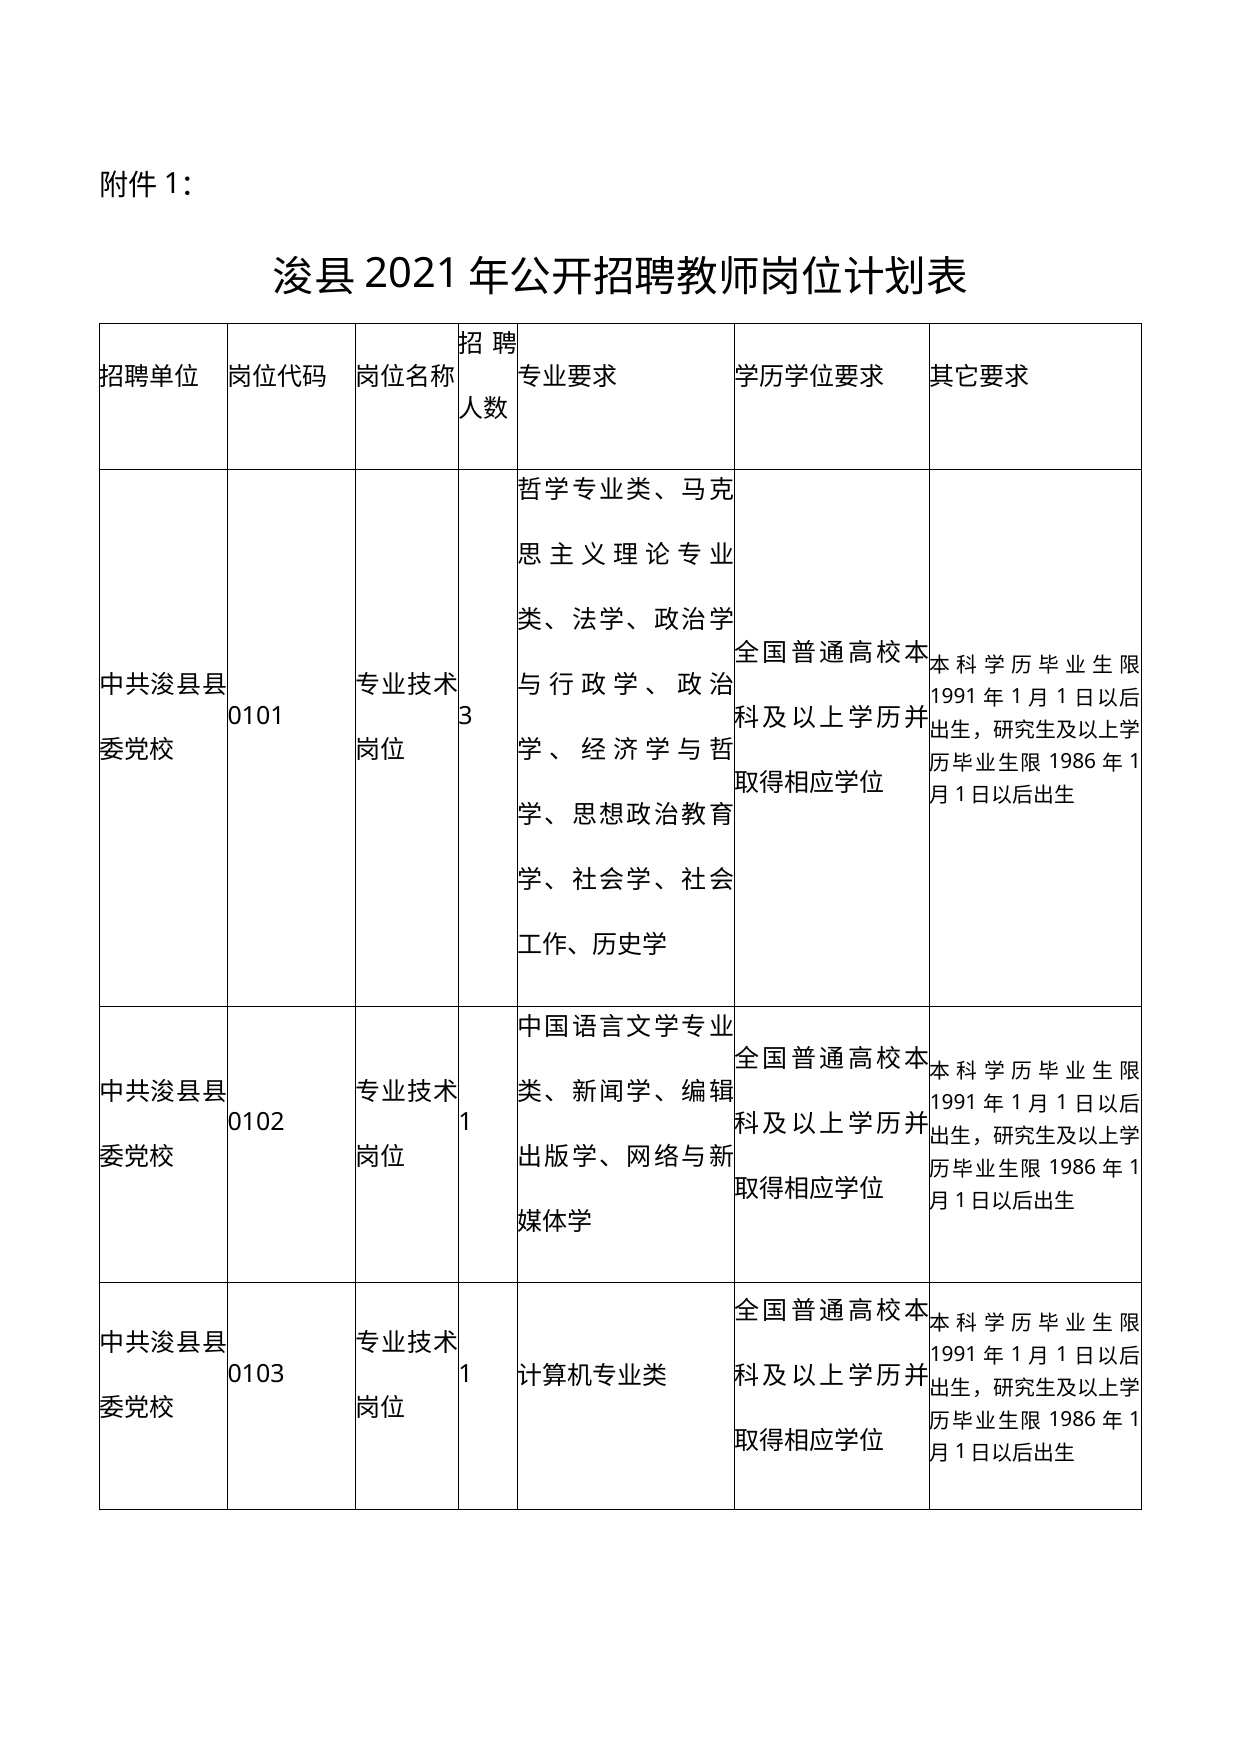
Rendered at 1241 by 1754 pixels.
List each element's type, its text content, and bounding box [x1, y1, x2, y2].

table_cell 专业技术岗位 [356, 1007, 458, 1282]
table_cell 学历学位要求 [735, 324, 929, 469]
table_cell 全国普通高校本科及以上学历并取得相应学位 [735, 1007, 929, 1282]
table_cell 中国语言文学专业类、新闻学、编辑出版学、网络与新媒体学 [518, 1007, 734, 1282]
table_cell 专业技术岗位 [356, 1283, 458, 1509]
table_cell 中共浚县县委党校 [100, 1283, 227, 1509]
table_cell 中共浚县县委党校 [100, 470, 227, 1006]
table_cell 计算机专业类 [518, 1283, 734, 1509]
table_cell 岗位名称 [356, 324, 458, 469]
table_cell 3 [459, 470, 517, 1006]
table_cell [735, 1283, 929, 1509]
table_cell 中共浚县县委党校 [100, 1007, 227, 1282]
table_cell 0103 [228, 1283, 355, 1509]
table_cell 0102 [228, 1007, 355, 1282]
table_cell 岗位代码 [228, 324, 355, 469]
table_cell 专业要求 [518, 324, 734, 469]
table_cell 本科学历毕业生限1991年1月1日以后出生，研究生及以上学历毕业生限1986年1月1日以后出生 [930, 470, 1141, 1006]
table_cell 本科学历毕业生限1991年1月1日以后出生，研究生及以上学历毕业生限1986年1月1日以后出生 [930, 1007, 1141, 1282]
table_cell 哲学专业类、马克思主义理论专业类、法学、政治学与行政学、政治学、经济学与哲学、思想政治教育学、社会学、社会工作、历史学 [518, 470, 734, 1006]
table_cell 全国普通高校本科及以上学历并取得相应学位 [735, 470, 929, 1006]
table_cell 其它要求 [930, 324, 1141, 469]
table_header 附件1： [99, 162, 1141, 243]
table_cell 专业技术岗位 [356, 470, 458, 1006]
table_cell 招聘单位 [100, 324, 227, 469]
table_cell 1 [459, 1007, 517, 1282]
table_cell 0101 [228, 470, 355, 1006]
table_cell 1 [459, 1283, 517, 1509]
table_cell 本科学历毕业生限1991年1月1日以后出生，研究生及以上学历毕业生限1986年1月1日以后出生 [930, 1283, 1141, 1509]
table_cell 招聘人数 [459, 324, 517, 469]
table_cell 浚县2021年公开招聘教师岗位计划表 [99, 243, 1141, 323]
